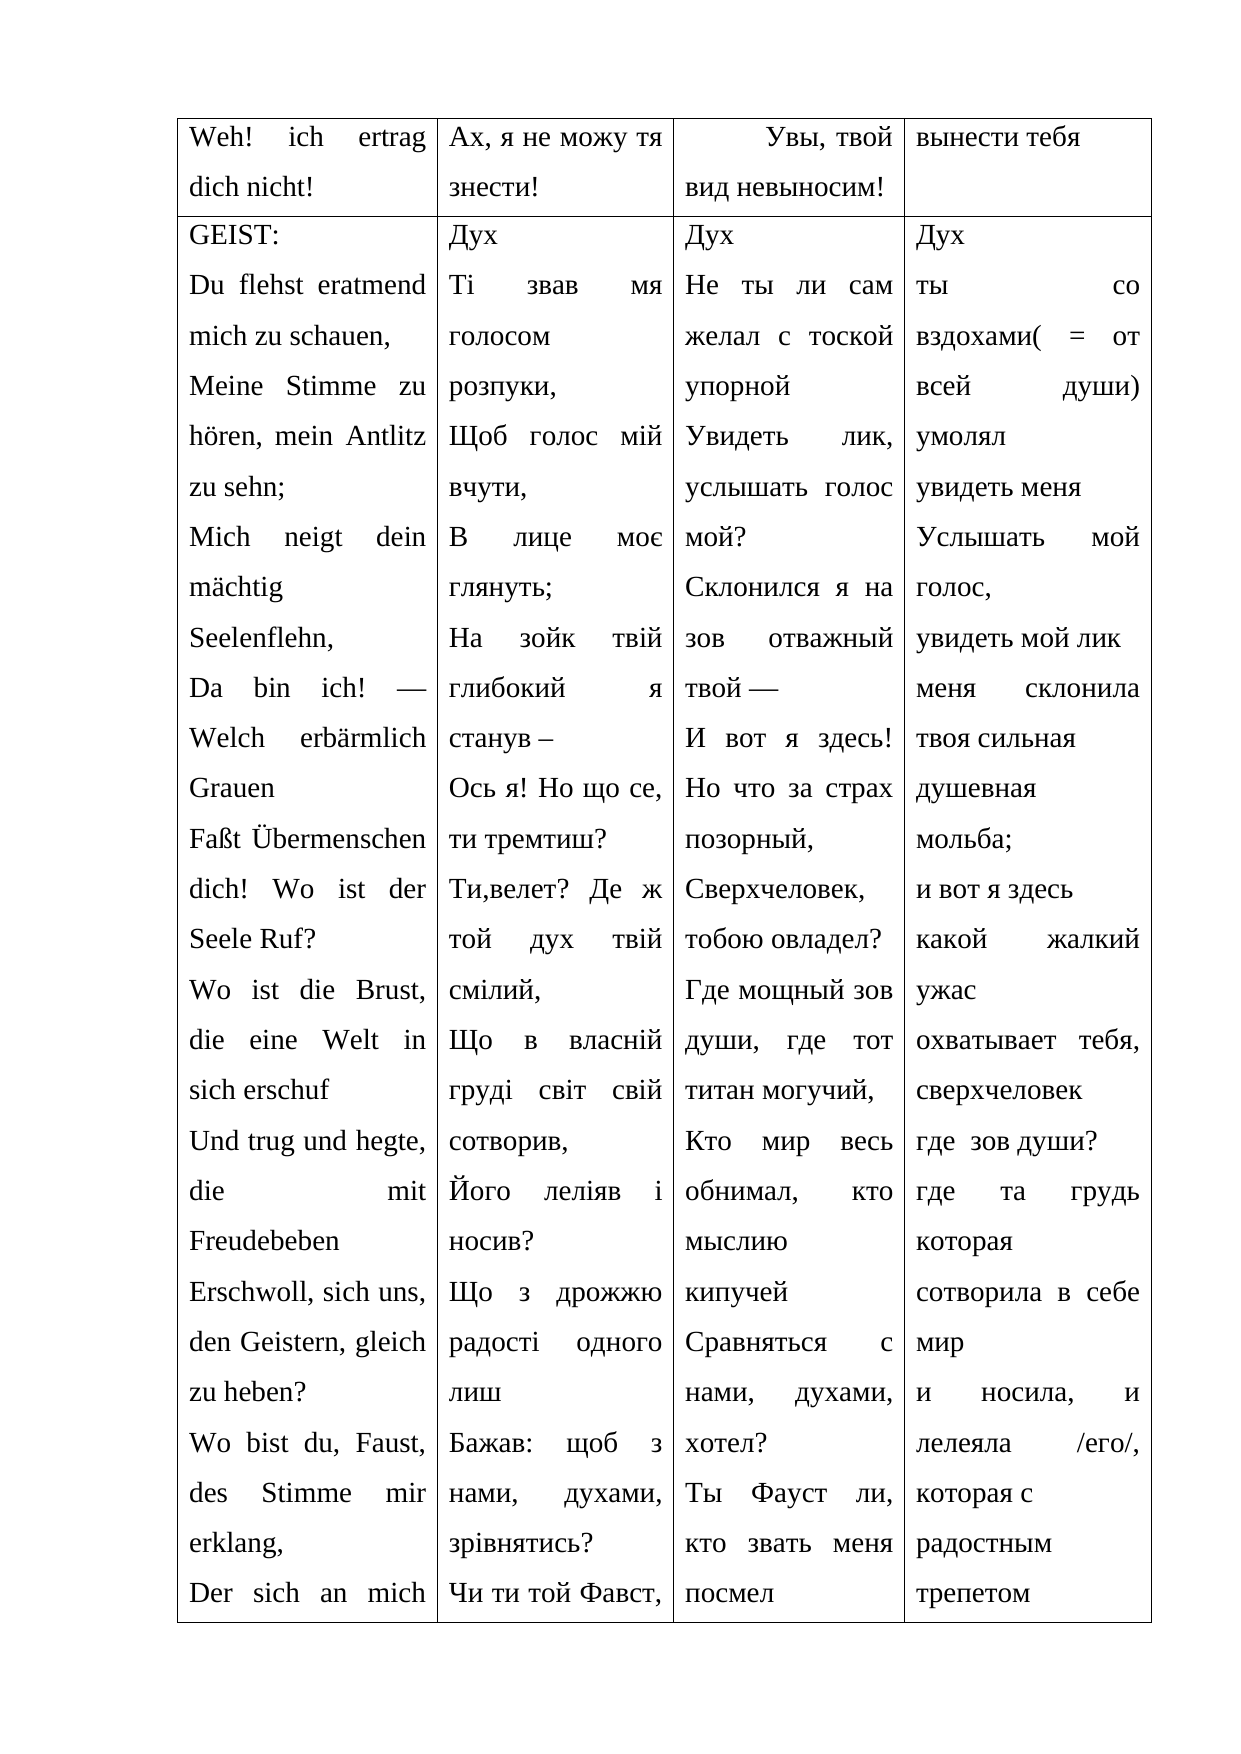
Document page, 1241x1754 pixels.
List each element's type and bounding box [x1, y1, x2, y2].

table_cell [438, 217, 673, 1622]
table_cell [178, 119, 437, 216]
table_cell [674, 119, 904, 216]
table_cell [905, 217, 1151, 1622]
table_cell [905, 119, 1151, 216]
table_cell [674, 217, 904, 1622]
table_cell [178, 217, 437, 1622]
table_cell [438, 119, 673, 216]
